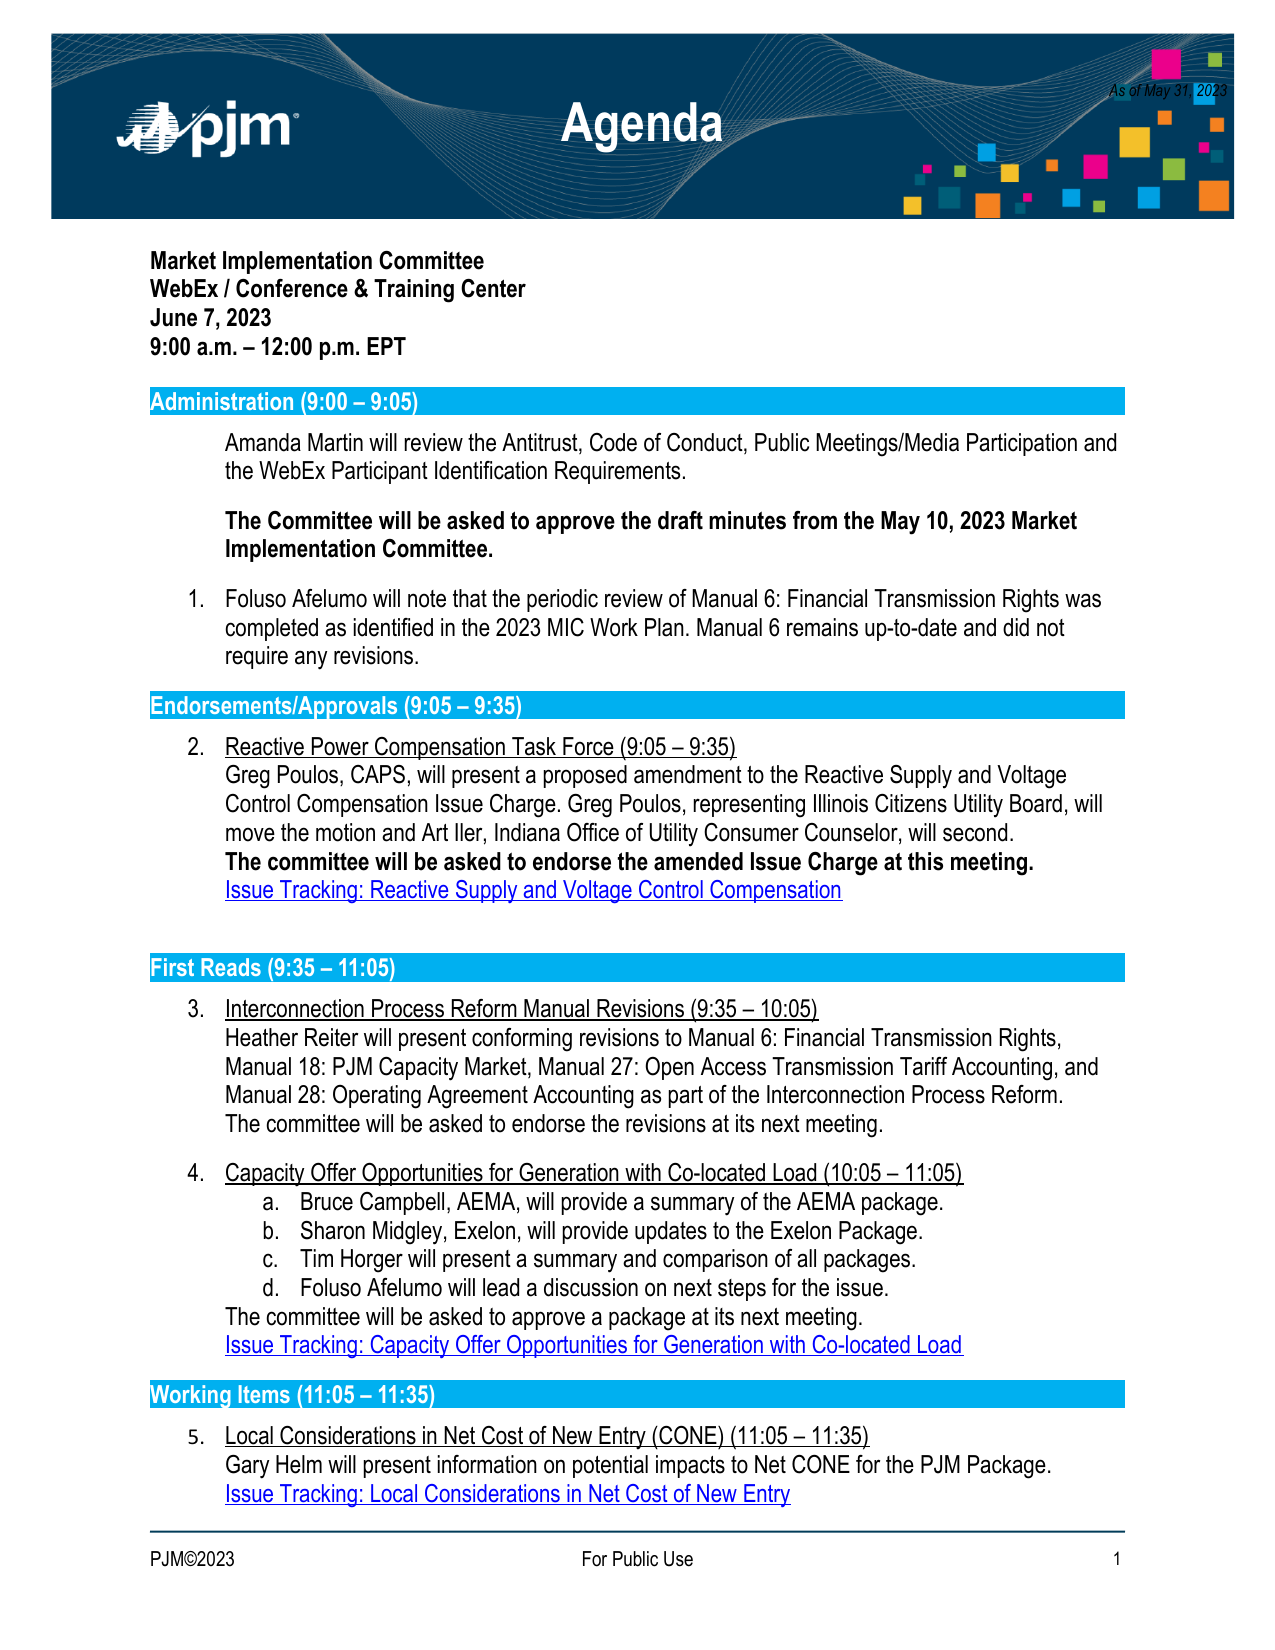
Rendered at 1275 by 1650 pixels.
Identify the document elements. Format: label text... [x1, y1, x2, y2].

text WebEx / Conference & Training Center [150, 274, 1125, 303]
list Interconnection Process Reform Manual Revisions (9:35 – 10:05) [187, 994, 1125, 1023]
subtitle Working Items (11:05 – 11:35) [150, 1380, 1125, 1408]
list Gary Helm will present information on potential impacts to Net CONE for the PJM Package. [225, 1450, 1125, 1479]
subtitle Foluso Afelumo will note that the periodic review of Manual 6: Financial Transmission Rights was completed as identified in the 2023 MIC Work Plan. Manual 6 remains up-to-date and did not require any revisions. [187, 584, 1125, 670]
list Greg Poulos, CAPS, will present a proposed amendment to the Reactive Supply and Voltage Control Compensation Issue Charge. Greg Poulos, representing Illinois Citizens Utility Board, will move the motion and Art Iler, Indiana Office of Utility Consumer Counselor, will second. [225, 761, 1125, 846]
list Capacity Offer Opportunities for Generation with Co-located Load (10:05 – 11:05) [187, 1158, 1125, 1187]
picture [51, 32, 1235, 219]
list The committee will be asked to endorse the amended Issue Charge at this meeting. [225, 846, 1125, 875]
subtitle First Reads (9:35 – 11:05) [150, 953, 1125, 982]
list Reactive Power Compensation Task Force (9:05 – 9:35) [187, 732, 1125, 761]
list Foluso Afelumo will lead a discussion on next steps for the issue. [262, 1273, 1125, 1302]
subtitle Endorsements/Approvals (9:05 – 9:35) [150, 691, 1125, 719]
subtitle The Committee will be asked to approve the draft minutes from the May 10, 2023 Market Implementation Committee. [225, 506, 1125, 563]
list The committee will be asked to endorse the revisions at its next meeting. [225, 1109, 1125, 1138]
list Issue Tracking: Capacity Offer Opportunities for Generation with Co-located Load [225, 1330, 1125, 1359]
list The committee will be asked to approve a package at its next meeting. [225, 1302, 1125, 1330]
text Market Implementation Committee [150, 246, 1125, 274]
list Sharon Midgley, Exelon, will provide updates to the Exelon Package. [262, 1216, 1125, 1244]
text June 7, 2023 [150, 303, 1125, 332]
list Bruce Campbell, AEMA, will provide a summary of the AEMA package. [262, 1187, 1125, 1216]
list Issue Tracking: Local Considerations in Net Cost of New Entry [150, 1479, 1125, 1507]
list Tim Horger will present a summary and comparison of all packages. [262, 1244, 1125, 1273]
subtitle Amanda Martin will review the Antitrust, Code of Conduct, Public Meetings/Media Participation and the WebEx Participant Identification Requirements. [225, 428, 1125, 485]
list Heather Reiter will present conforming revisions to Manual 6: Financial Transmission Rights, Manual 18: PJM Capacity Market, Manual 27: Open Access Transmission Tariff Accounting, and Manual 28: Operating Agreement Accounting as part of the Interconnection Process Reform. [225, 1023, 1125, 1109]
subtitle Administration (9:00 – 9:05) [150, 387, 1125, 415]
list Issue Tracking: Reactive Supply and Voltage Control Compensation [225, 875, 1125, 904]
text 9:00 a.m. – 12:00 p.m. EPT [150, 332, 1125, 360]
list Local Considerations in Net Cost of New Entry (CONE) (11:05 – 11:35) [187, 1421, 1125, 1450]
